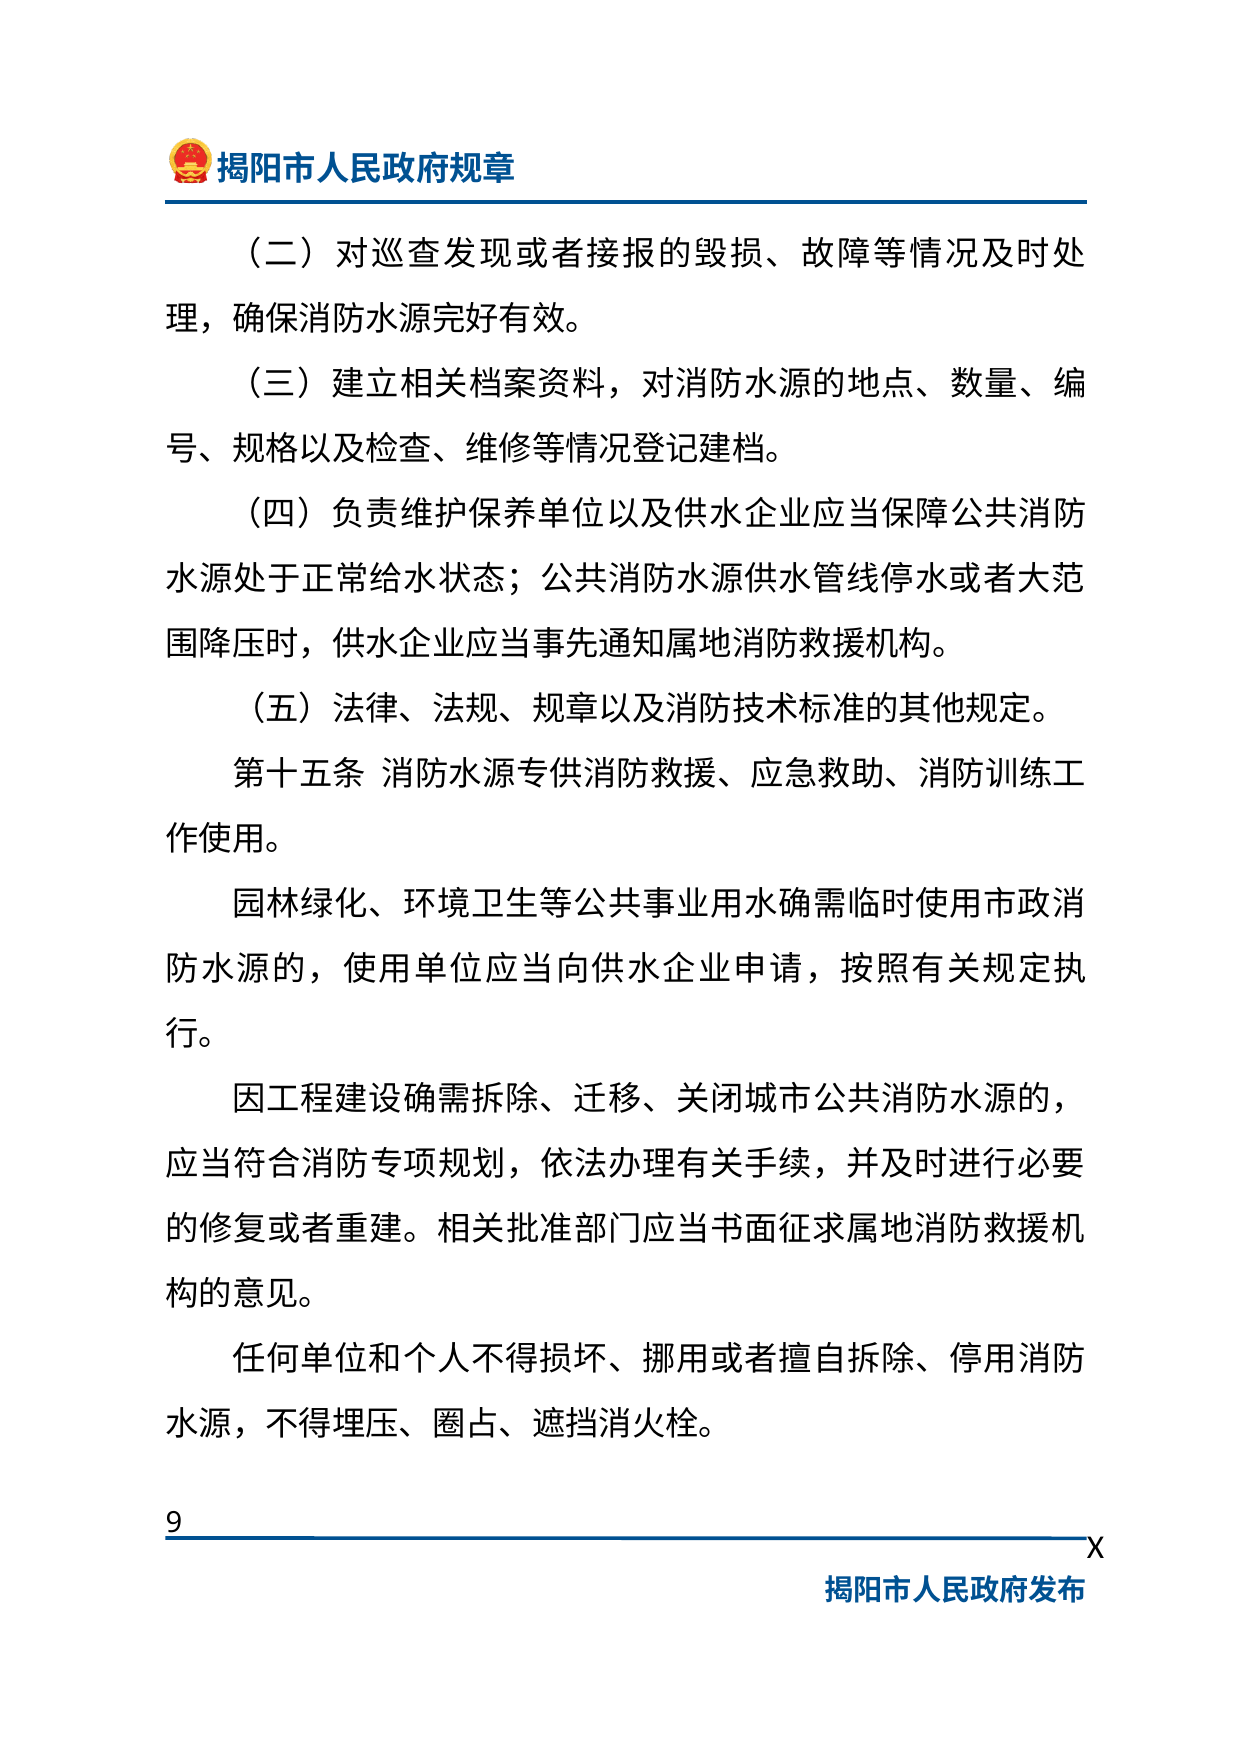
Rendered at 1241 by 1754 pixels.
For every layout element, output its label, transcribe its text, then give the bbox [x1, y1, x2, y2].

picture [165, 136, 216, 187]
text （五）法律、法规、规章以及消防技术标准的其他规定。 [165, 674, 1087, 739]
text （四）负责维护保养单位以及供水企业应当保障公共消防水源处于正常给水状态；公共消防水源供水管线停水或者大范围降压时，供水企业应当事先通知属地消防救援机构。 [165, 479, 1087, 674]
text 任何单位和个人不得损坏、挪用或者擅自拆除、停用消防水源，不得埋压、圈占、遮挡消火栓。 [165, 1324, 1087, 1454]
text （二）对巡查发现或者接报的毁损、故障等情况及时处理，确保消防水源完好有效。 [165, 219, 1087, 349]
text 第十五条 消防水源专供消防救援、应急救助、消防训练工作使用。 [165, 739, 1087, 869]
text （三）建立相关档案资料，对消防水源的地点、数量、编号、规格以及检查、维修等情况登记建档。 [165, 349, 1087, 479]
text 因工程建设确需拆除、迁移、关闭城市公共消防水源的，应当符合消防专项规划，依法办理有关手续，并及时进行必要的修复或者重建。相关批准部门应当书面征求属地消防救援机构的意见。 [165, 1064, 1087, 1324]
text 园林绿化、环境卫生等公共事业用水确需临时使用市政消防水源的，使用单位应当向供水企业申请，按照有关规定执行。 [165, 869, 1087, 1064]
